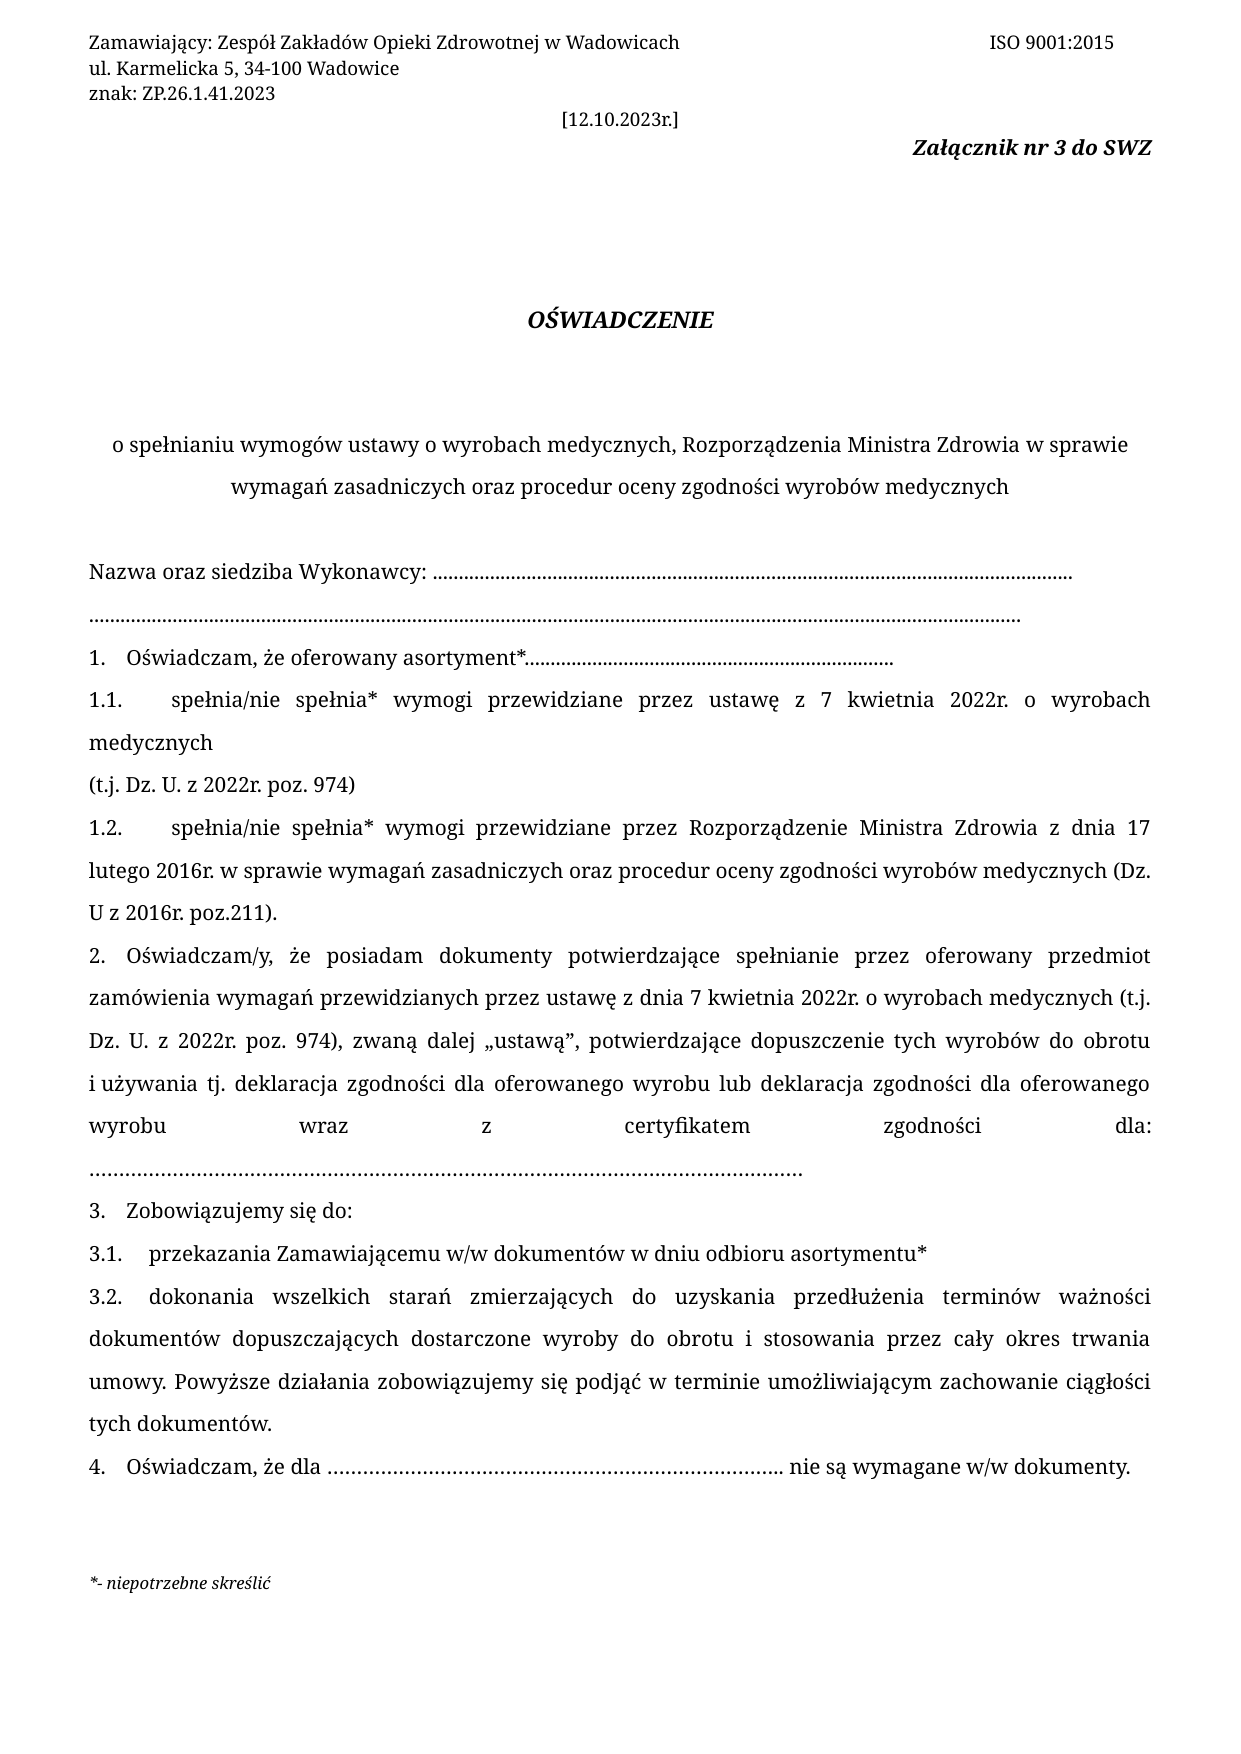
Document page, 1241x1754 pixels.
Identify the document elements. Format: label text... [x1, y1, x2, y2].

list Oświadczam, że dla ………………………………………………………………….. nie są wymagane w/w dokumenty. [89, 1452, 1152, 1481]
text Załącznik nr 3 do SWZ [89, 133, 1152, 161]
list dokonania wszelkich starań zmierzających do uzyskania przedłużenia terminów ważności dokumentów dopuszczających dostarczone wyroby do obrotu i stosowania przez cały okres trwania umowy. Powyższe działania zobowiązujemy się podjąć w terminie umożliwiającym zachowanie ciągłości tych dokumentów. [89, 1282, 1152, 1438]
list spełnia/nie spełnia* wymogi przewidziane przez Rozporządzenie Ministra Zdrowia z dnia 17 lutego 2016r. w sprawie wymagań zasadniczych oraz procedur oceny zgodności wyrobów medycznych (Dz. U z 2016r. poz.211). [89, 813, 1152, 927]
text ................................................................................................................................................................................... [89, 600, 1152, 628]
text OŚWIADCZENIE [89, 303, 1152, 335]
text Nazwa oraz siedziba Wykonawcy: ........................................................................................................................... [89, 557, 1152, 586]
text o spełnianiu wymogów ustawy o wyrobach medycznych, Rozporządzenia Ministra Zdrowia w sprawie wymagań zasadniczych oraz procedur oceny zgodności wyrobów medycznych [89, 430, 1152, 501]
list Zobowiązujemy się do: [89, 1197, 1152, 1225]
list przekazania Zamawiającemu w/w dokumentów w dniu odbioru asortymentu* [89, 1239, 1152, 1268]
text *- niepotrzebne skreślić [89, 1571, 1152, 1594]
list Oświadczam/y, że posiadam dokumenty potwierdzające spełnianie przez oferowany przedmiot zamówienia wymagań przewidzianych przez ustawę z dnia 7 kwietnia 2022r. o wyrobach medycznych (t.j. Dz. U. z 2022r. poz. 974), zwaną dalej „ustawą”, potwierdzające dopuszczenie tych wyrobów do obrotu i używania tj. deklaracja zgodności dla oferowanego wyrobu lub deklaracja zgodności dla oferowanego wyrobu wraz z certyfikatem zgodności dla:………………………………………………………………………………………………………… [89, 941, 1152, 1182]
list Oświadczam, że oferowany asortyment*....................................................................... [89, 643, 1152, 671]
list spełnia/nie spełnia* wymogi przewidziane przez ustawę z 7 kwietnia 2022r. o wyrobach medycznych (t.j. Dz. U. z 2022r. poz. 974) [89, 685, 1152, 799]
